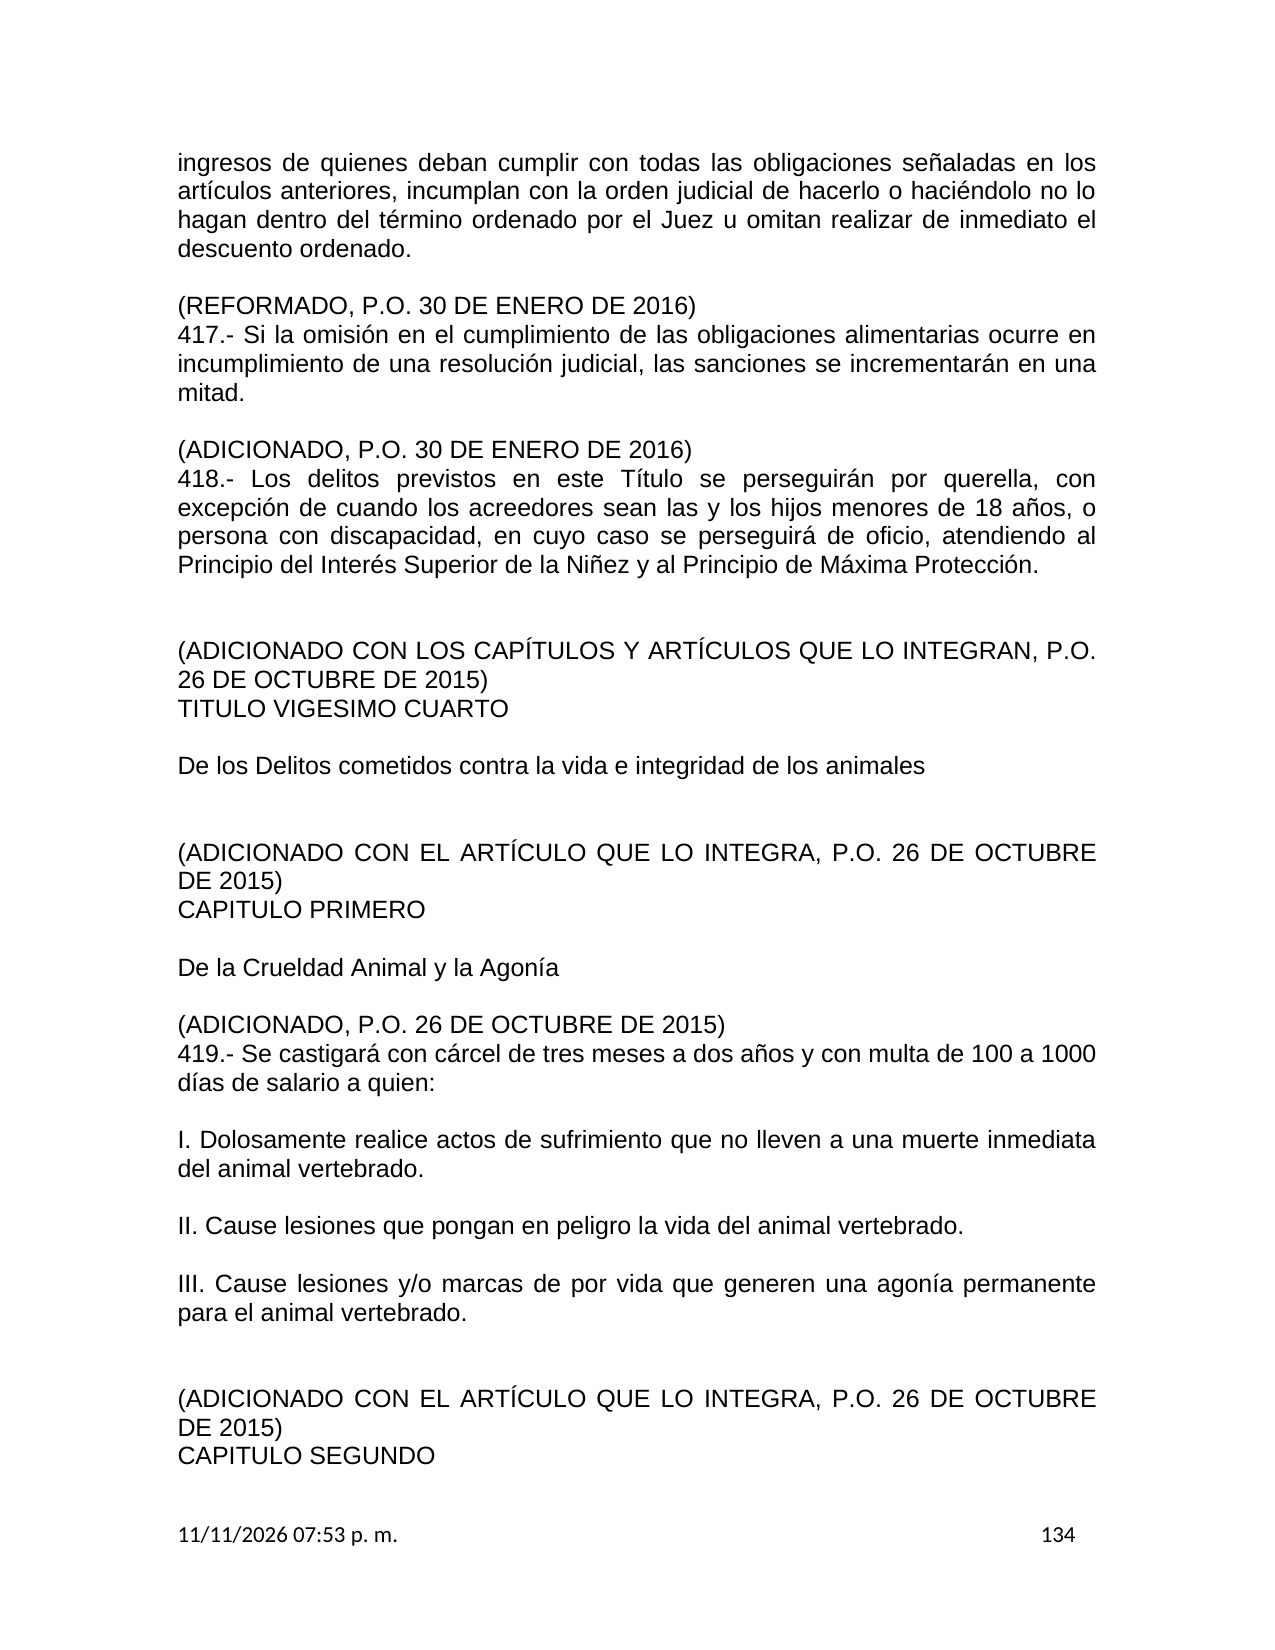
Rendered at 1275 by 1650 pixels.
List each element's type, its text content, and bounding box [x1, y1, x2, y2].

text De la Crueldad Animal y la Agonía [177, 953, 1098, 981]
text I. Dolosamente realice actos de sufrimiento que no lleven a una muerte inmediata del animal vertebrado. [177, 1125, 1098, 1183]
text (ADICIONADO CON EL ARTÍCULO QUE LO INTEGRA, P.O. 26 DE OCTUBRE DE 2015) [177, 1384, 1098, 1441]
text II. Cause lesiones que pongan en peligro la vida del animal vertebrado. [177, 1211, 1098, 1240]
text De los Delitos cometidos contra la vida e integridad de los animales [177, 751, 1098, 780]
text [177, 148, 1098, 263]
text (ADICIONADO, P.O. 30 DE ENERO DE 2016) [177, 435, 1098, 464]
text 418.- Los delitos previstos en este Título se perseguirán por querella, con excepción de cuando los acreedores sean las y los hijos menores de 18 años, o persona con discapacidad, en cuyo caso se perseguirá de oficio, atendiendo al Principio del Interés Superior de la Niñez y al Principio de Máxima Protección. [177, 464, 1098, 579]
text (ADICIONADO CON LOS CAPÍTULOS Y ARTÍCULOS QUE LO INTEGRAN, P.O. 26 DE OCTUBRE DE 2015) [177, 636, 1098, 694]
text CAPITULO PRIMERO [177, 895, 1098, 924]
text (ADICIONADO, P.O. 26 DE OCTUBRE DE 2015) [177, 1010, 1098, 1039]
text 417.- Si la omisión en el cumplimiento de las obligaciones alimentarias ocurre en incumplimiento de una resolución judicial, las sanciones se incrementarán en una mitad. [177, 320, 1098, 406]
text CAPITULO SEGUNDO [177, 1441, 1098, 1470]
text TITULO VIGESIMO CUARTO [177, 694, 1098, 723]
text (ADICIONADO CON EL ARTÍCULO QUE LO INTEGRA, P.O. 26 DE OCTUBRE DE 2015) [177, 838, 1098, 895]
text 419.- Se castigará con cárcel de tres meses a dos años y con multa de 100 a 1000 días de salario a quien: [177, 1039, 1098, 1096]
text (REFORMADO, P.O. 30 DE ENERO DE 2016) [177, 291, 1098, 320]
text III. Cause lesiones y/o marcas de por vida que generen una agonía permanente para el animal vertebrado. [177, 1269, 1098, 1326]
